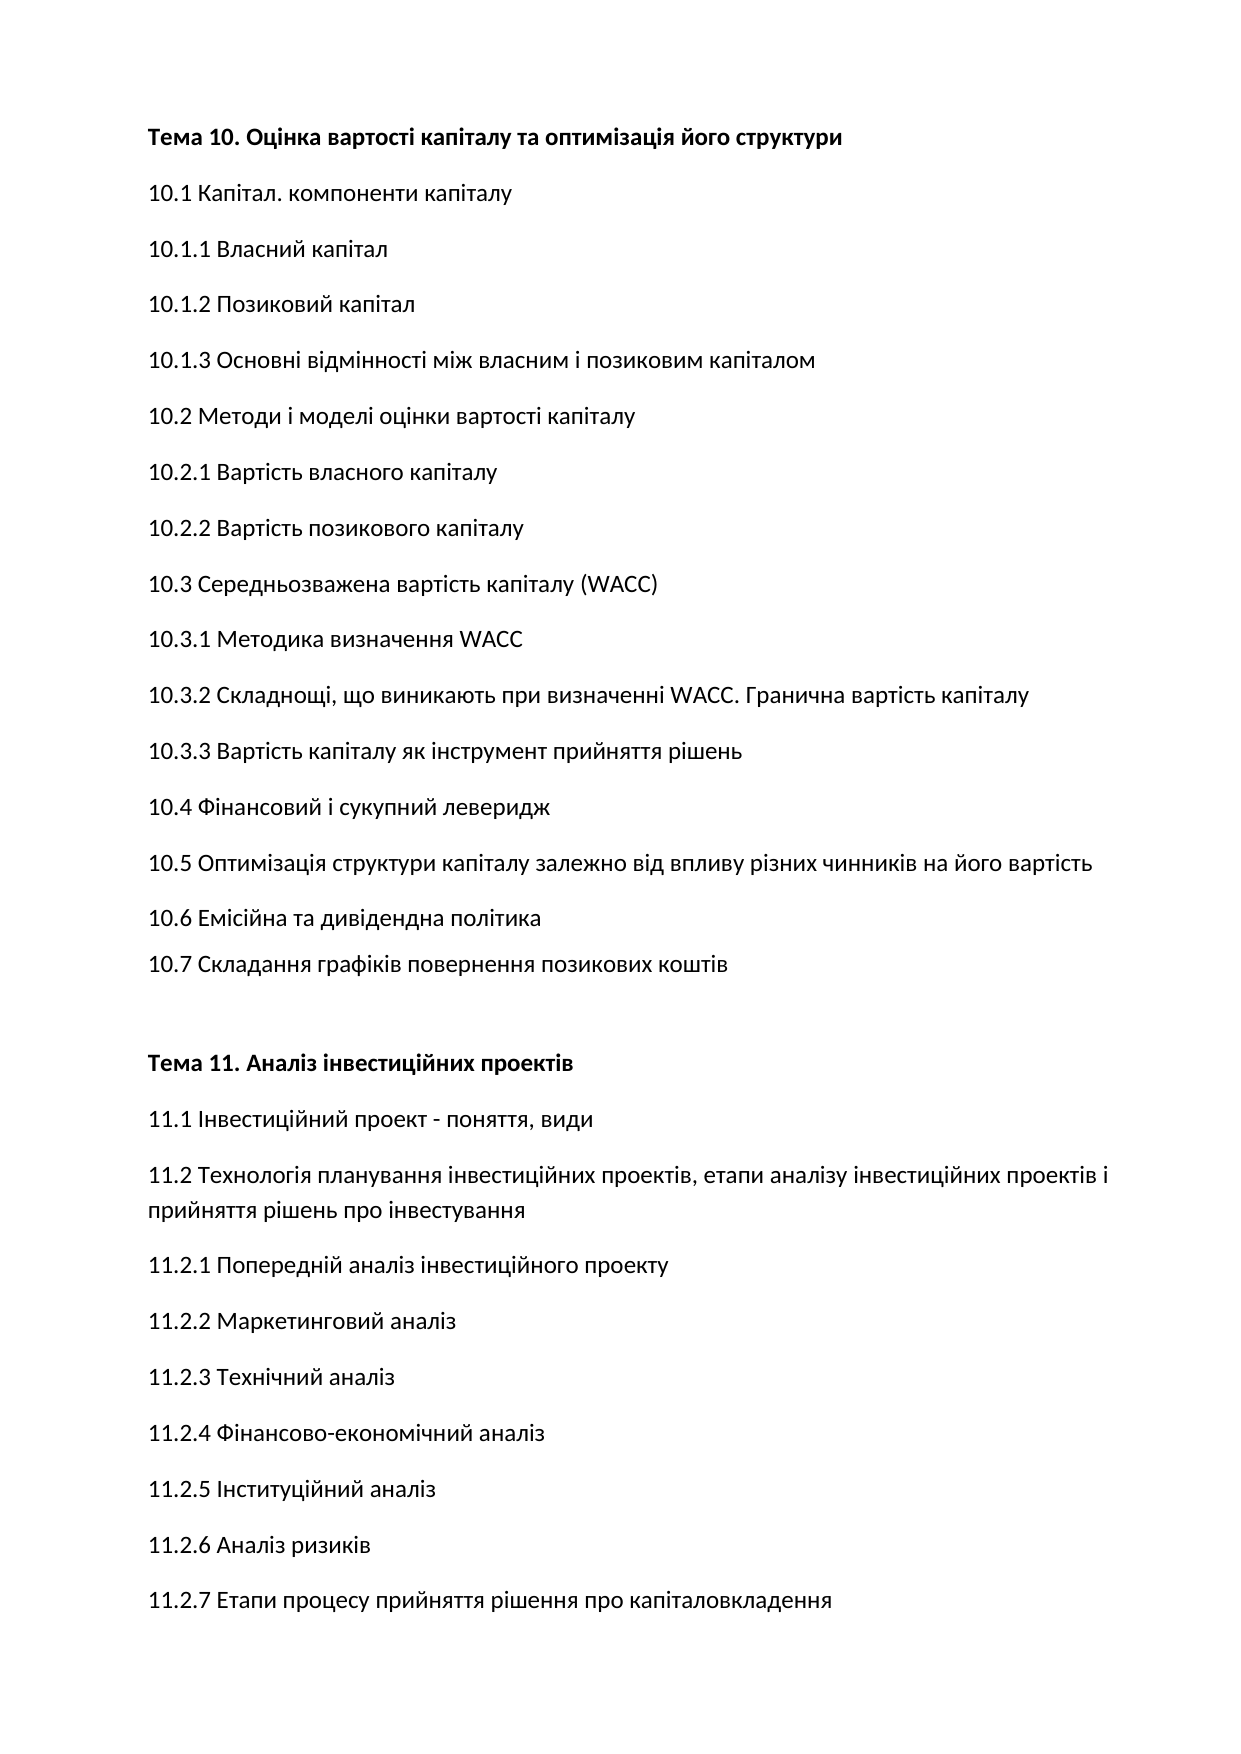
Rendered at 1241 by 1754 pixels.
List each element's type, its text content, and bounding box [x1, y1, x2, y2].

text 10.3.3 Вартість капіталу як інструмент прийняття рішень [148, 735, 1152, 766]
text 10.1 Капітал. компоненти капіталу [148, 177, 1152, 207]
text Тема 11. Аналіз інвестиційних проектів [148, 1015, 1152, 1078]
text 10.2.1 Вартість власного капіталу [148, 456, 1152, 487]
text 11.2 Технологія планування інвестиційних проектів, етапи аналізу інвестиційних проектів і прийняття рішень про інвестування [148, 1159, 1152, 1224]
text 10.2.2 Вартість позикового капіталу [148, 512, 1152, 542]
text 11.2.2 Маркетинговий аналіз [148, 1306, 1152, 1336]
text 10.3.2 Складнощі, що виникають при визначенні WACC. Гранична вартість капіталу [148, 679, 1152, 710]
text 11.2.6 Аналіз ризиків [148, 1529, 1152, 1559]
text 11.2.7 Етапи процесу прийняття рішення про капіталовкладення [148, 1585, 1152, 1615]
text 11.2.3 Технічний аналіз [148, 1361, 1152, 1392]
text 10.1.2 Позиковий капітал [148, 288, 1152, 319]
text 10.1.3 Основні відмінності між власним і позиковим капіталом [148, 344, 1152, 375]
text 11.1 Інвестиційний проект - поняття, види [148, 1103, 1152, 1133]
text Тема 10. Оцінка вартості капіталу та оптимізація його структури [148, 88, 1152, 152]
text 11.2.4 Фінансово-економічний аналіз [148, 1417, 1152, 1448]
text 10.6 Емісійна та дивідендна політика 10.7 Складання графіків повернення позикових коштів [148, 902, 1152, 979]
text 10.2 Методи і моделі оцінки вартості капіталу [148, 400, 1152, 431]
text 11.2.1 Попередній аналіз інвестиційного проекту [148, 1250, 1152, 1280]
text 10.1.1 Власний капітал [148, 233, 1152, 263]
text 11.2.5 Інституційний аналіз [148, 1473, 1152, 1503]
text 10.3.1 Методика визначення WACC [148, 623, 1152, 654]
text 10.5 Оптимізація структури капіталу залежно від впливу різних чинників на його вартість [148, 847, 1152, 877]
text 10.4 Фінансовий і сукупний леверидж [148, 791, 1152, 822]
text 10.3 Середньозважена вартість капіталу (WACC) [148, 568, 1152, 598]
